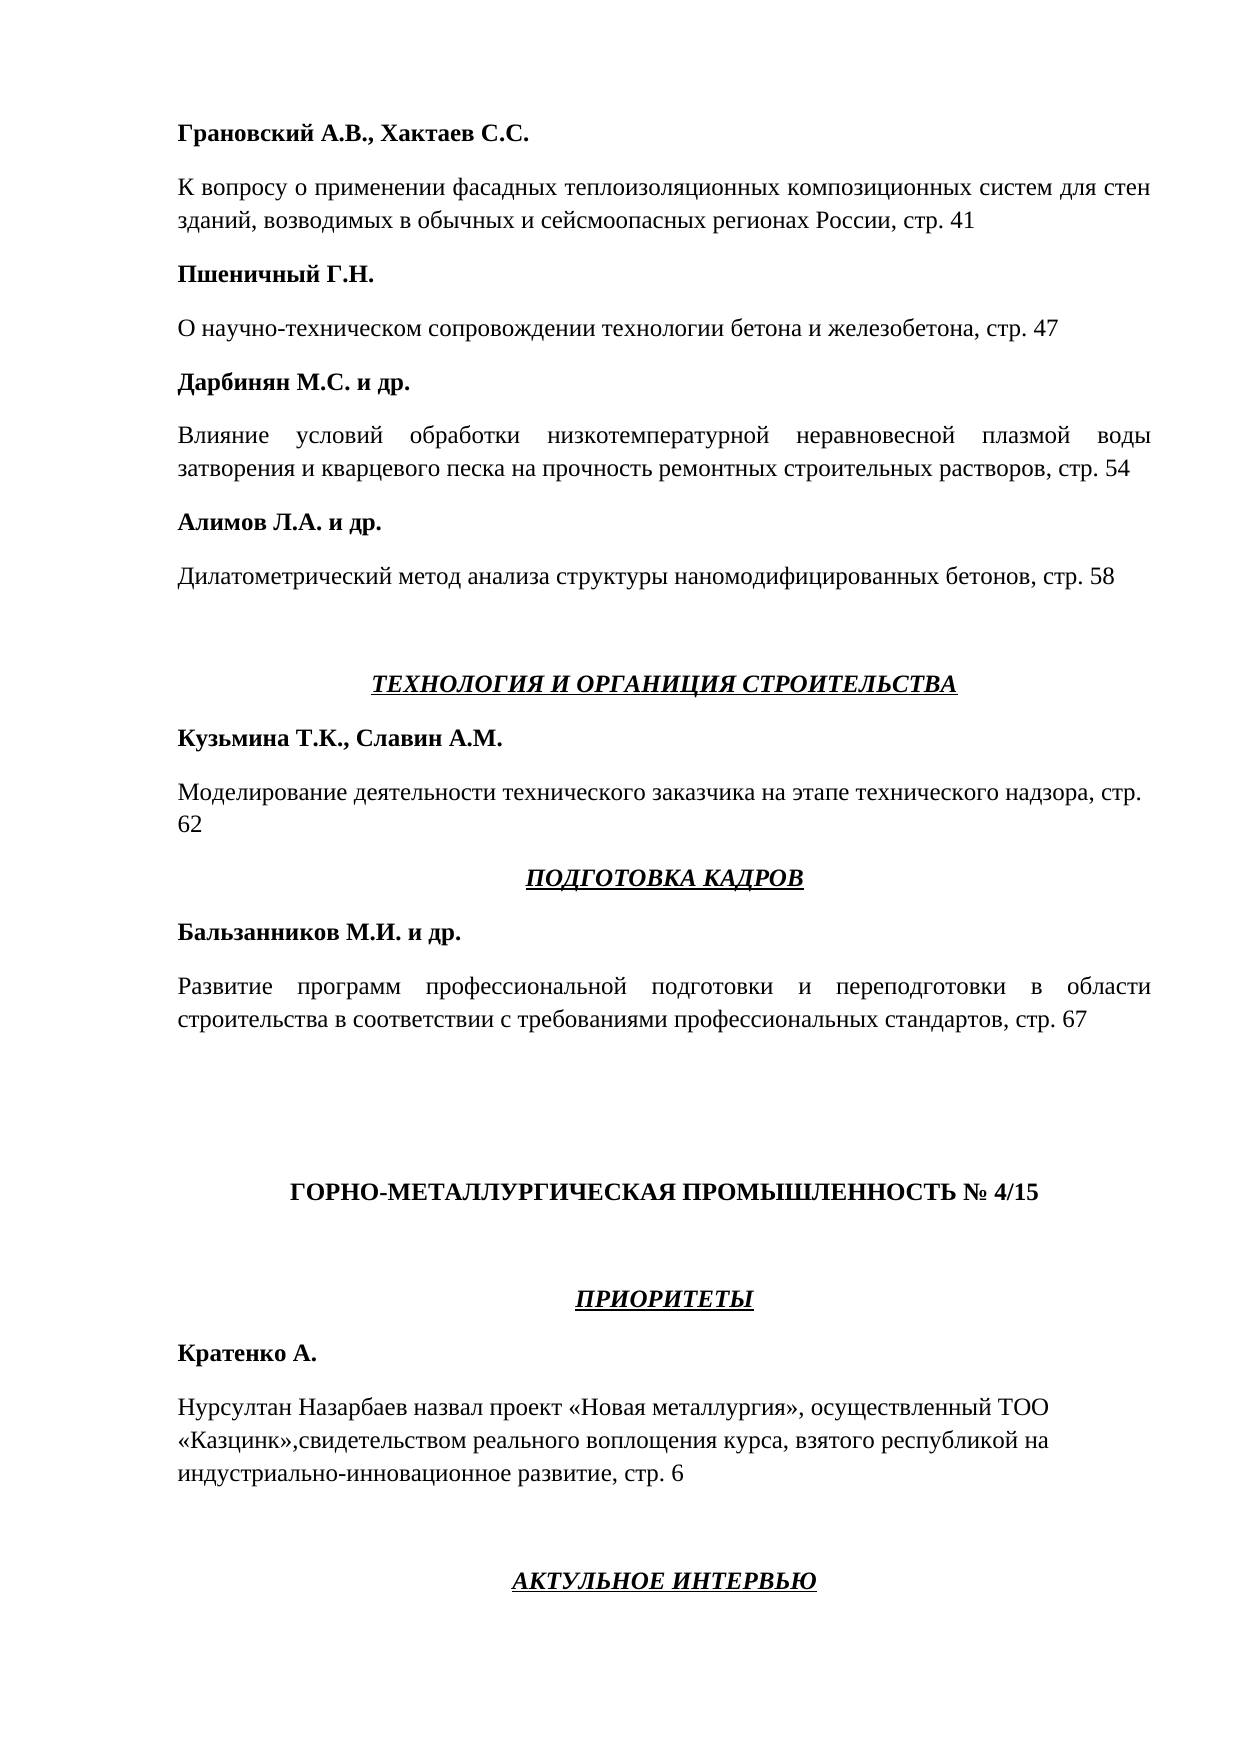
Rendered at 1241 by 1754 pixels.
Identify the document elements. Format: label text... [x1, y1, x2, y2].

text Кузьмина Т.К., Славин А.М. [177, 723, 1152, 751]
text Пшеничный Г.Н. [177, 259, 1152, 288]
text Развитие программ профессиональной подготовки и переподготовки в области строительства в соответствии с требованиями профессиональных стандартов, стр. 67 [177, 971, 1152, 1033]
text О научно-техническом сопровождении технологии бетона и железобетона, стр. 47 [177, 313, 1152, 341]
text ГОРНО-МЕТАЛЛУРГИЧЕСКАЯ ПРОМЫШЛЕННОСТЬ № 4/15 [177, 1177, 1152, 1206]
text Дилатометрический метод анализа структуры наномодифицированных бетонов, стр. 58 [177, 561, 1152, 590]
text Влияние условий обработки низкотемпературной неравновесной плазмой воды затворения и кварцевого песка на прочность ремонтных строительных растворов, стр. 54 [177, 420, 1152, 482]
text Дарбинян М.С. и др. [177, 367, 1152, 395]
text Грановский А.В., Хактаев С.С. [177, 118, 1152, 147]
text Кратенко А. [177, 1338, 1152, 1367]
text Алимов Л.А. и др. [177, 507, 1152, 536]
text ПРИОРИТЕТЫ [177, 1284, 1152, 1313]
text ТЕХНОЛОГИЯ И ОРГАНИЦИЯ СТРОИТЕЛЬСТВА [177, 669, 1152, 698]
text ПОДГОТОВКА КАДРОВ [177, 863, 1152, 892]
text К вопросу о применении фасадных теплоизоляционных композиционных систем для стен зданий, возводимых в обычных и сейсмоопасных регионах России, стр. 41 [177, 172, 1152, 234]
text АКТУЛЬНОЕ ИНТЕРВЬЮ [177, 1566, 1152, 1595]
text Бальзанников М.И. и др. [177, 917, 1152, 946]
text Моделирование деятельности технического заказчика на этапе технического надзора, стр. 62 [177, 777, 1152, 838]
text Нурсултан Назарбаев назвал проект «Новая металлургия», осуществленный ТОО «Казцинк»,свидетельством реального воплощения курса, взятого республикой на индустриально-инновационное развитие, стр. 6 [177, 1392, 1152, 1487]
